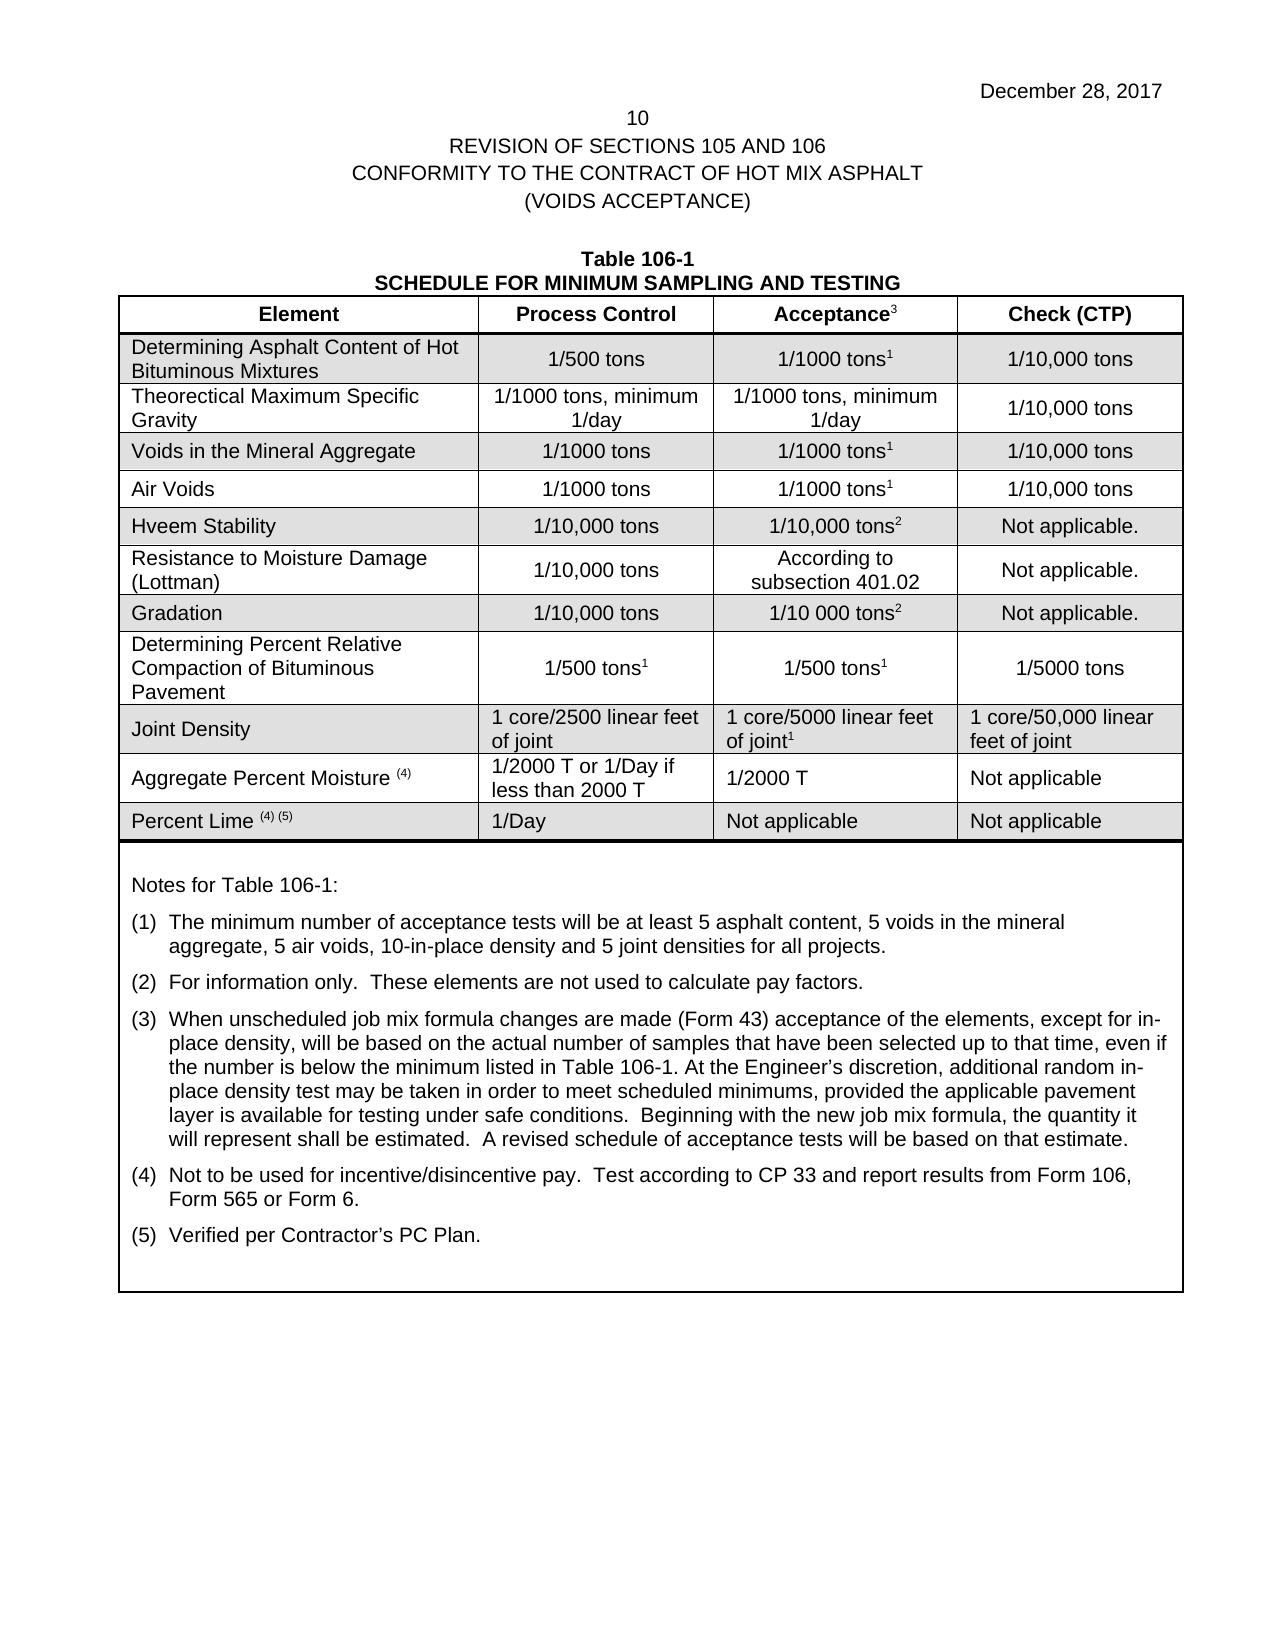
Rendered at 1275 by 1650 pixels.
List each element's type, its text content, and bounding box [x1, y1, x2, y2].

table_cell Notes for Table 106-1: The minimum number of acceptance tests will be at least 5 asphalt content, 5 voids in the mineral aggregate, 5 air voids, 10-in-place density and 5 joint densities for all projects. For information only. These elements are not used to calculate pay factors. When unscheduled job mix formula changes are made (Form 43) acceptance of the elements, except for in-place density, will be based on the actual number of samples that have been selected up to that time, even if the number is below the minimum listed in Table 106-1. At the Engineer’s discretion, additional random in-place density test may be taken in order to meet scheduled minimums, provided the applicable pavement layer is available for testing under safe conditions. Beginning with the new job mix formula, the quantity it will represent shall be estimated. A revised schedule of acceptance tests will be based on that estimate. Not to be used for incentive/disincentive pay. Test according to CP 33 and report results from Form 106, Form 565 or Form 6. Verified per Contractor’s PC Plan. [120, 843, 1182, 1291]
table_cell 1 core/2500 linear feet of joint [479, 705, 713, 753]
table_cell 1/10,000 tons [958, 433, 1182, 469]
table_cell 1/10,000 tons [958, 335, 1182, 383]
table_cell Not applicable [958, 754, 1182, 802]
table_cell Not applicable [714, 803, 957, 839]
table_header Check (CTP) [958, 297, 1182, 332]
table_cell Percent Lime (4) (5) [120, 803, 478, 839]
table_cell 1/2000 T [714, 754, 957, 802]
table_cell 1/5000 tons [958, 632, 1182, 704]
table_cell 1/10,000 tons [479, 546, 713, 593]
table_cell Determining Asphalt Content of Hot Bituminous Mixtures [120, 335, 478, 383]
table_cell 1 core/5000 linear feet of joint1 [714, 705, 957, 753]
table_cell 1/500 tons1 [479, 632, 713, 704]
table_cell Aggregate Percent Moisture (4) [120, 754, 478, 802]
table_cell Not applicable. [958, 508, 1182, 544]
table_cell 1/1000 tons1 [714, 433, 957, 469]
table_cell 1/1000 tons1 [714, 471, 957, 507]
table_cell Theorectical Maximum Specific Gravity [120, 384, 478, 432]
table_header Process Control [479, 297, 713, 332]
table_cell 1/1000 tons, minimum 1/day [714, 384, 957, 432]
table_cell Determining Percent Relative Compaction of Bituminous Pavement [120, 632, 478, 704]
text SCHEDULE FOR MINIMUM SAMPLING AND TESTING [112, 271, 1162, 294]
table_cell According to subsection 401.02 [714, 546, 957, 593]
table_cell 1/1000 tons, minimum 1/day [479, 384, 713, 432]
table_cell 1/10,000 tons [958, 471, 1182, 507]
table_cell Voids in the Mineral Aggregate [120, 433, 478, 469]
table_cell 1/10 000 tons2 [714, 595, 957, 631]
table_cell 1/2000 T or 1/Day if less than 2000 T [479, 754, 713, 802]
table_cell Not applicable. [958, 546, 1182, 593]
table_cell Not applicable. [958, 595, 1182, 631]
table_cell Air Voids [120, 471, 478, 507]
table_header Element [120, 297, 478, 332]
table_cell 1/1000 tons [479, 471, 713, 507]
table_cell Hveem Stability [120, 508, 478, 544]
table_cell Joint Density [120, 705, 478, 753]
table_cell 1/10,000 tons [479, 508, 713, 544]
table_header Acceptance3 [714, 297, 957, 332]
table_cell Gradation [120, 595, 478, 631]
table_cell Not applicable [958, 803, 1182, 839]
table_cell 1/1000 tons1 [714, 335, 957, 383]
table_cell 1/1000 tons [479, 433, 713, 469]
table_cell 1/Day [479, 803, 713, 839]
table_cell 1/10,000 tons2 [714, 508, 957, 544]
table_cell 1/500 tons [479, 335, 713, 383]
table_cell 1/500 tons1 [714, 632, 957, 704]
table_cell Resistance to Moisture Damage (Lottman) [120, 546, 478, 593]
table_cell 1 core/50,000 linear feet of joint [958, 705, 1182, 753]
text Table 106-1 [112, 247, 1162, 271]
table_cell 1/10,000 tons [958, 384, 1182, 432]
table_cell 1/10,000 tons [479, 595, 713, 631]
